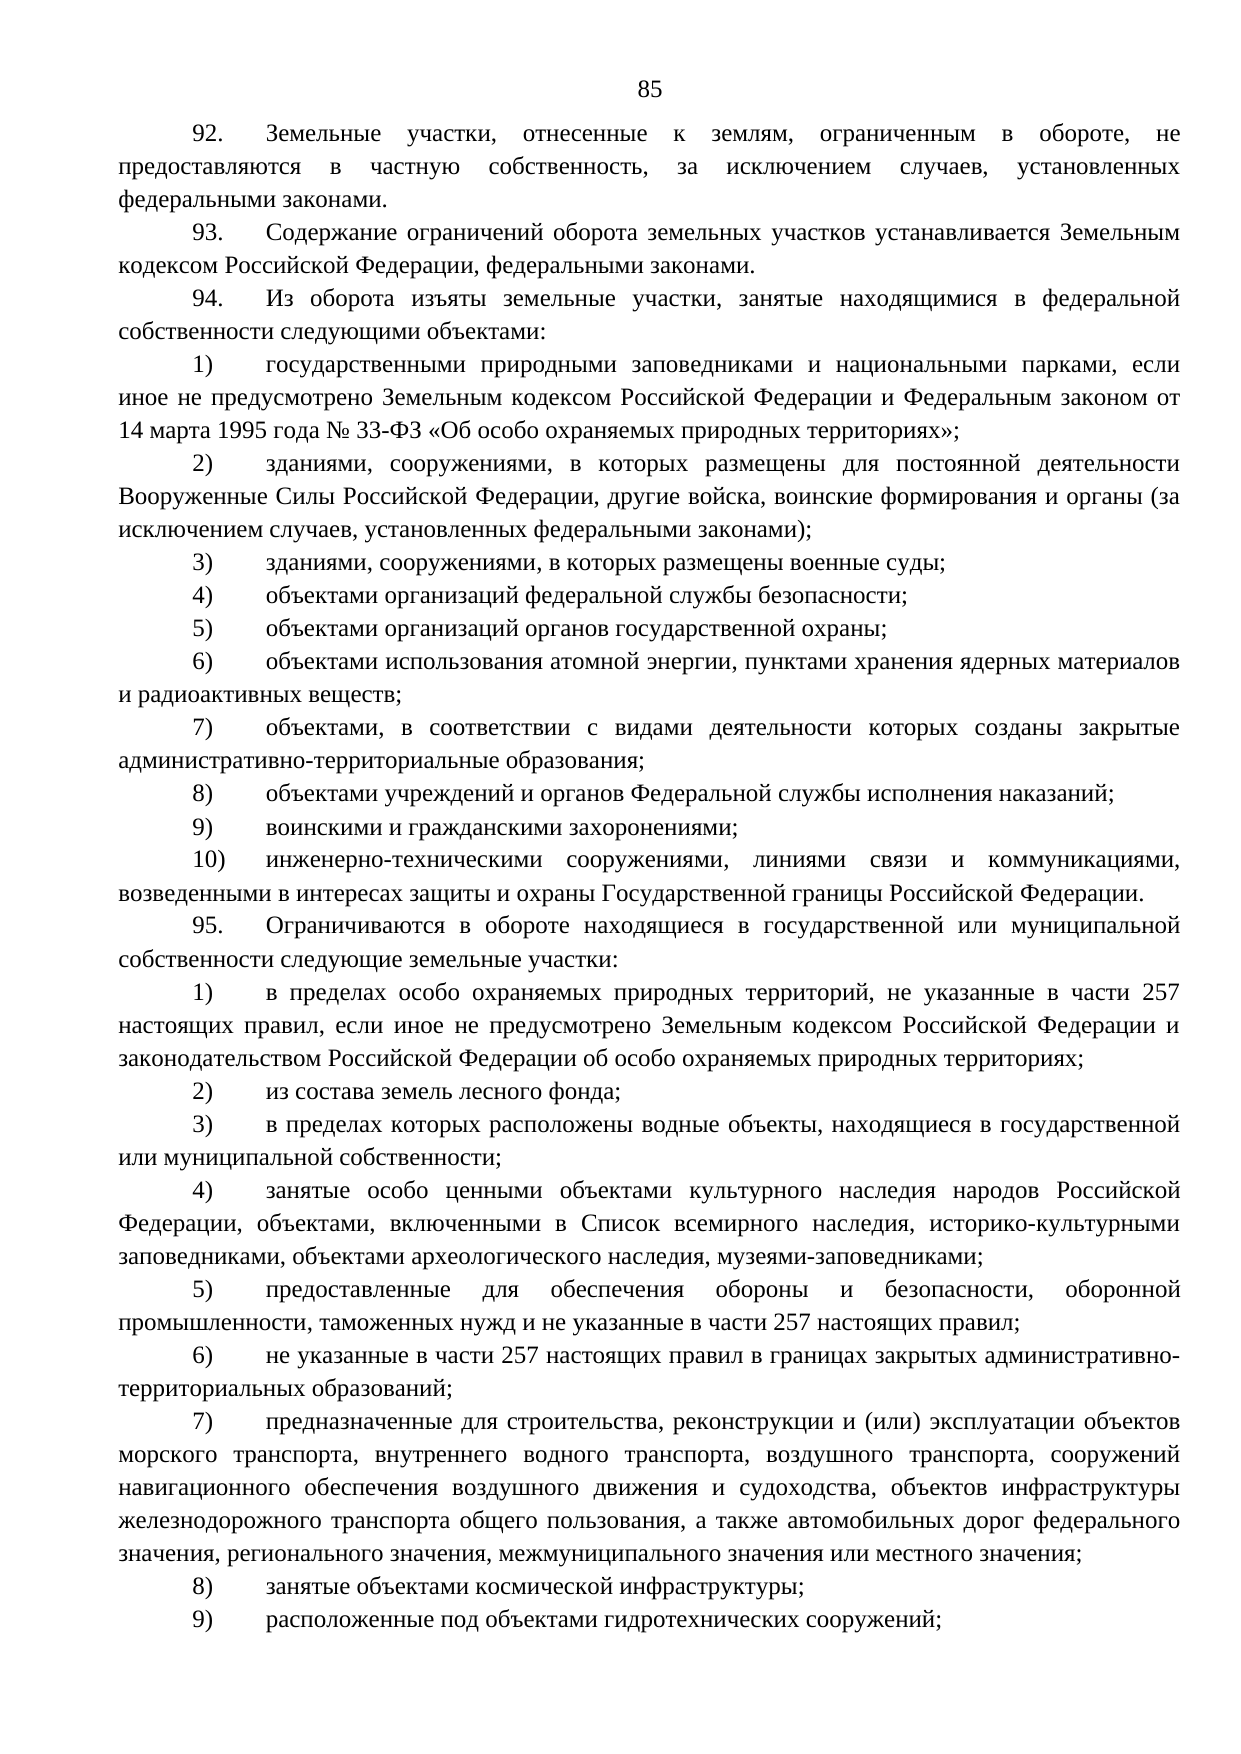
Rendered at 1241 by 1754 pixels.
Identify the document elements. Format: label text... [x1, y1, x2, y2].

list Ограничиваются в обороте находящиеся в государственной или муниципальной собственности следующие земельные участки: [118, 911, 1181, 972]
list Из оборота изъяты земельные участки, занятые находящимися в федеральной собственности следующими объектами: [118, 283, 1181, 345]
list Содержание ограничений оборота земельных участков устанавливается Земельным кодексом Российской Федерации, федеральными законами. [118, 217, 1181, 279]
list занятые особо ценными объектами культурного наследия народов Российской Федерации, объектами, включенными в Список всемирного наследия, историко-культурными заповедниками, объектами археологического наследия, музеями-заповедниками; [118, 1175, 1181, 1269]
list в пределах особо охраняемых природных территорий, не указанные в части 257 настоящих правил, если иное не предусмотрено Земельным кодексом Российской Федерации и законодательством Российской Федерации об особо охраняемых природных территориях; [118, 977, 1181, 1071]
list занятые объектами космической инфраструктуры; [118, 1571, 1181, 1600]
list предназначенные для строительства, реконструкции и (или) эксплуатации объектов морского транспорта, внутреннего водного транспорта, воздушного транспорта, сооружений навигационного обеспечения воздушного движения и судоходства, объектов инфраструктуры железнодорожного транспорта общего пользования, а также автомобильных дорог федерального значения, регионального значения, межмуниципального значения или местного значения; [118, 1406, 1181, 1567]
list объектами использования атомной энергии, пунктами хранения ядерных материалов и радиоактивных веществ; [118, 646, 1181, 708]
list объектами, в соответствии с видами деятельности которых созданы закрытые административно-территориальные образования; [118, 712, 1181, 774]
list государственными природными заповедниками и национальными парками, если иное не предусмотрено Земельным кодексом Российской Федерации и Федеральным законом от 14 марта 1995 года № 33-ФЗ «Об особо охраняемых природных территориях»; [118, 349, 1181, 444]
list не указанные в части 257 настоящих правил в границах закрытых административно-территориальных образований; [118, 1340, 1181, 1402]
list расположенные под объектами гидротехнических сооружений; [118, 1604, 1181, 1633]
list объектами организаций органов государственной охраны; [118, 613, 1181, 642]
list из состава земель лесного фонда; [118, 1076, 1181, 1104]
list воинскими и гражданскими захоронениями; [118, 812, 1181, 840]
list объектами учреждений и органов Федеральной службы исполнения наказаний; [118, 778, 1181, 807]
list в пределах которых расположены водные объекты, находящиеся в государственной или муниципальной собственности; [118, 1109, 1181, 1171]
list инженерно-техническими сооружениями, линиями связи и коммуникациями, возведенными в интересах защиты и охраны Государственной границы Российской Федерации. [118, 844, 1181, 906]
list предоставленные для обеспечения обороны и безопасности, оборонной промышленности, таможенных нужд и не указанные в части 257 настоящих правил; [118, 1274, 1181, 1336]
list зданиями, сооружениями, в которых размещены для постоянной деятельности Вооруженные Силы Российской Федерации, другие войска, воинские формирования и органы (за исключением случаев, установленных федеральными законами); [118, 448, 1181, 543]
list Земельные участки, отнесенные к землям, ограниченным в обороте, не предоставляются в частную собственность, за исключением случаев, установленных федеральными законами. [118, 118, 1181, 213]
list объектами организаций федеральной службы безопасности; [118, 580, 1181, 609]
list зданиями, сооружениями, в которых размещены военные суды; [118, 547, 1181, 576]
